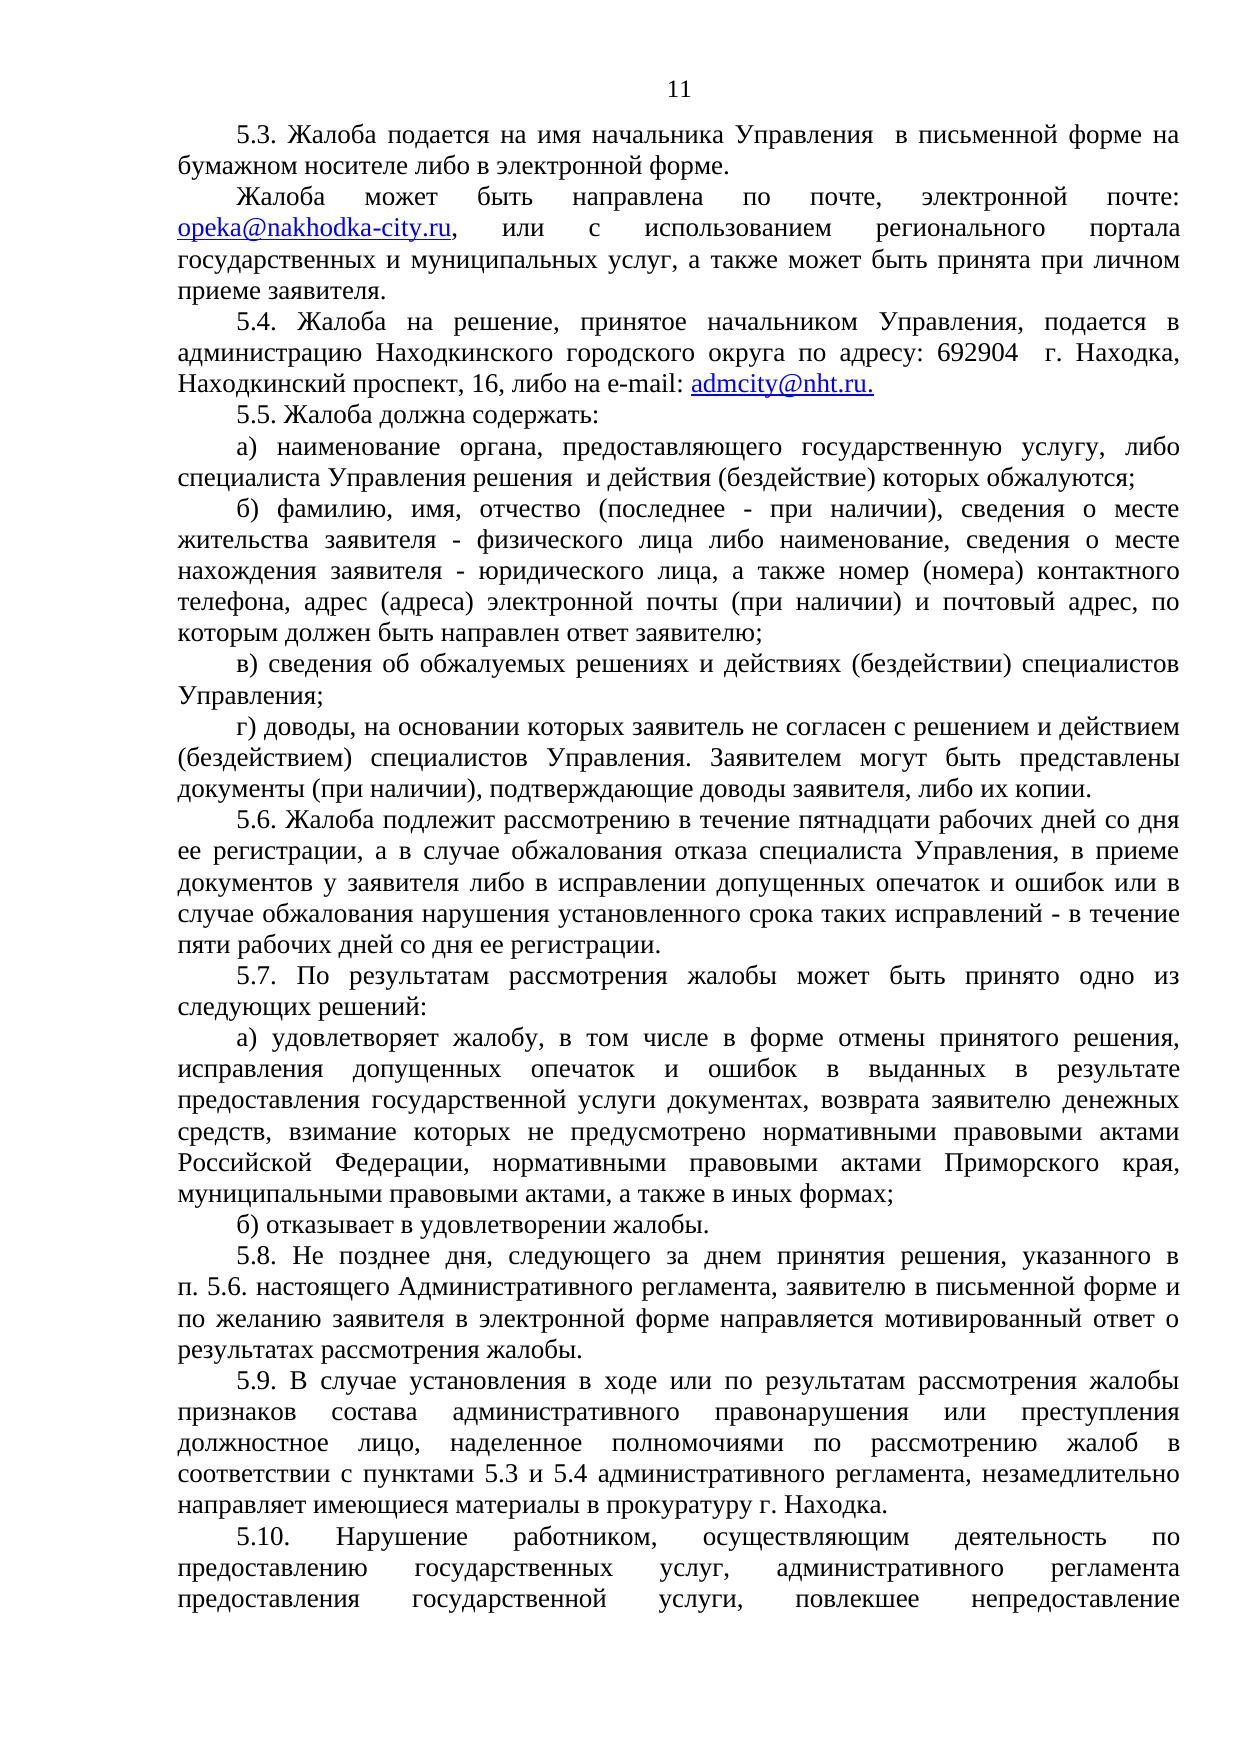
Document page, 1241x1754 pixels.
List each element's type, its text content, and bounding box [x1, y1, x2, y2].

text Жалоба может быть направлена по почте, электронной почте: opeka@nakhodka-city.ru, или с использованием регионального портала государственных и муниципальных услуг, а также может быть принята при личном приеме заявителя. [177, 180, 1181, 305]
text 5.6. Жалоба подлежит рассмотрению в течение пятнадцати рабочих дней со дня ее регистрации, а в случае обжалования отказа специалиста Управления, в приеме документов у заявителя либо в исправлении допущенных опечаток и ошибок или в случае обжалования нарушения установленного срока таких исправлений - в течение пяти рабочих дней со дня ее регистрации. [177, 803, 1181, 959]
text а) наименование органа, предоставляющего государственную услугу, либо специалиста Управления решения и действия (бездействие) которых обжалуются; [177, 429, 1181, 492]
text в) сведения об обжалуемых решениях и действиях (бездействии) специалистов Управления; [177, 648, 1181, 710]
text 5.3. Жалоба подается на имя начальника Управления в письменной форме на бумажном носителе либо в электронной форме. [177, 118, 1181, 180]
text г) доводы, на основании которых заявитель не согласен с решением и действием (бездействием) специалистов Управления. Заявителем могут быть представлены документы (при наличии), подтверждающие доводы заявителя, либо их копии. [177, 710, 1181, 803]
text 5.9. В случае установления в ходе или по результатам рассмотрения жалобы признаков состава административного правонарушения или преступления должностное лицо, наделенное полномочиями по рассмотрению жалоб в соответствии с пунктами 5.3 и 5.4 административного регламента, незамедлительно направляет имеющиеся материалы в прокуратуру г. Находка. [177, 1364, 1181, 1520]
text 5.4. Жалоба на решение, принятое начальником Управления, подается в администрацию Находкинского городского округа по адресу: 692904 г. Находка, Находкинский проспект, 16, либо на e-mail: admcity@nht.ru. [177, 305, 1181, 398]
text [177, 1520, 1181, 1613]
text 5.8. Не позднее дня, следующего за днем принятия решения, указанного в п. 5.6. настоящего Административного регламента, заявителю в письменной форме и по желанию заявителя в электронной форме направляется мотивированный ответ о результатах рассмотрения жалобы. [177, 1239, 1181, 1364]
text б) фамилию, имя, отчество (последнее - при наличии), сведения о месте жительства заявителя - физического лица либо наименование, сведения о месте нахождения заявителя - юридического лица, а также номер (номера) контактного телефона, адрес (адреса) электронной почты (при наличии) и почтовый адрес, по которым должен быть направлен ответ заявителю; [177, 492, 1181, 648]
text а) удовлетворяет жалобу, в том числе в форме отмены принятого решения, исправления допущенных опечаток и ошибок в выданных в результате предоставления государственной услуги документах, возврата заявителю денежных средств, взимание которых не предусмотрено нормативными правовыми актами Российской Федерации, нормативными правовыми актами Приморского края, муниципальными правовыми актами, а также в иных формах; [177, 1021, 1181, 1208]
text 5.7. По результатам рассмотрения жалобы может быть принято одно из следующих решений: [177, 959, 1181, 1021]
text б) отказывает в удовлетворении жалобы. [177, 1208, 1181, 1239]
text 5.5. Жалоба должна содержать: [177, 398, 1181, 429]
